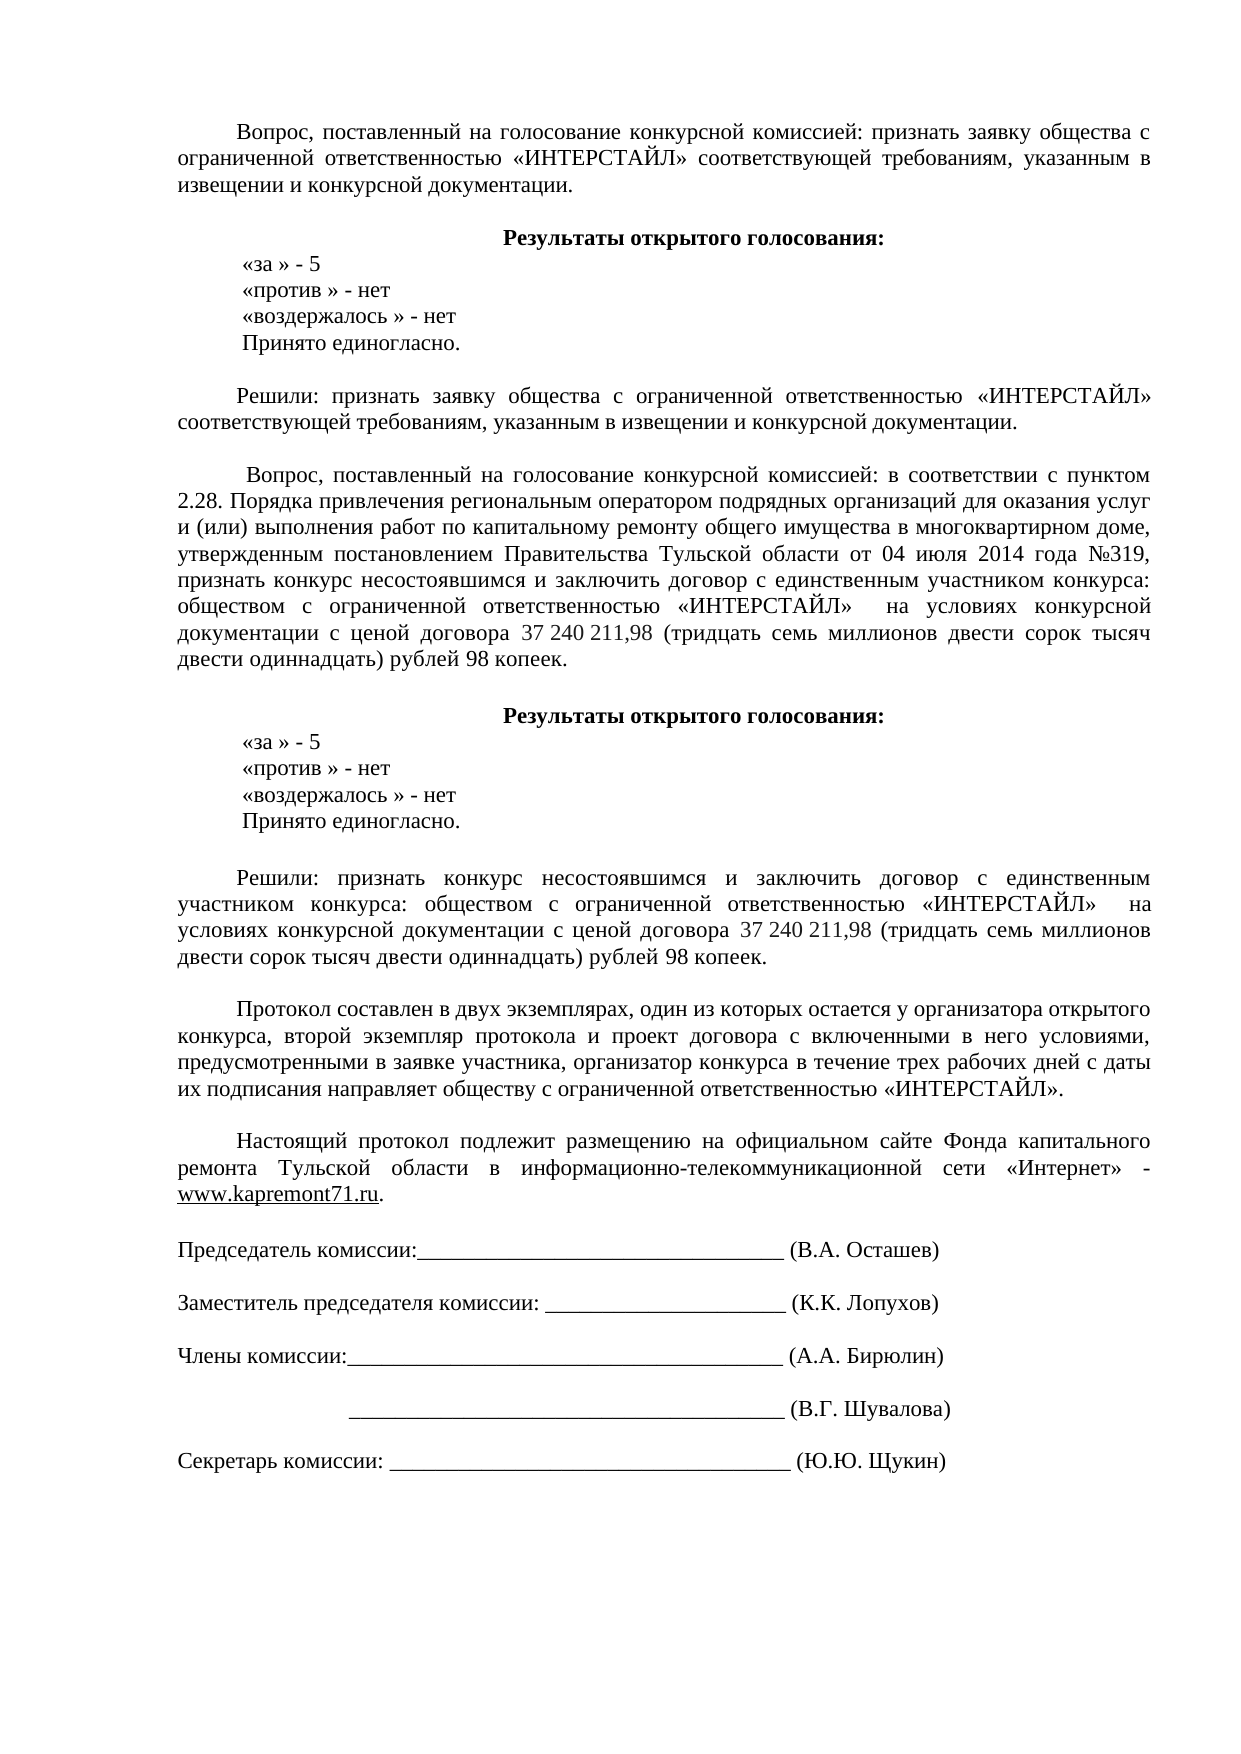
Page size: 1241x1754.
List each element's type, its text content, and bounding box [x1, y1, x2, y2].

text Принято единогласно. [236, 807, 1152, 833]
text Секретарь комиссии: ___________________________________ (Ю.Ю. Щукин) [177, 1447, 1152, 1474]
text Решили: признать конкурс несостоявшимся и заключить договор с единственным участником конкурса: обществом с ограниченной ответственностью «ИНТЕРСТАЙЛ» на условиях конкурсной документации с ценой договора 37 240 211,98 (тридцать семь миллионов двести сорок тысяч двести одиннадцать) рублей 98 копеек. [177, 864, 1152, 969]
text Председатель комиссии:________________________________ (В.А. Осташев) [177, 1237, 1152, 1263]
text Принято единогласно. [236, 329, 1152, 355]
text Члены комиссии:______________________________________ (А.А. Бирюлин) [177, 1342, 1152, 1368]
list Результаты открытого голосования: [236, 702, 1152, 728]
text ______________________________________ (В.Г. Шувалова) [177, 1395, 1152, 1421]
text «воздержалось » - нет [236, 303, 1152, 329]
text «против » - нет [236, 276, 1152, 303]
text Заместитель председателя комиссии: _____________________ (К.К. Лопухов) [177, 1289, 1152, 1316]
text «против » - нет [236, 754, 1152, 781]
text Протокол составлен в двух экземплярах, один из которых остается у организатора открытого конкурса, второй экземпляр протокола и проект договора с включенными в него условиями, предусмотренными в заявке участника, организатор конкурса в течение трех рабочих дней с даты их подписания направляет обществу с ограниченной ответственностью «ИНТЕРСТАЙЛ». [177, 996, 1152, 1101]
text «за » - 5 [236, 728, 1152, 754]
list Результаты открытого голосования: [236, 223, 1152, 250]
text Решили: признать заявку общества с ограниченной ответственностью «ИНТЕРСТАЙЛ» соответствующей требованиям, указанным в извещении и конкурсной документации. [177, 382, 1152, 434]
text «воздержалось » - нет [236, 781, 1152, 807]
text Настоящий протокол подлежит размещению на официальном сайте Фонда капитального ремонта Тульской области в информационно-телекоммуникационной сети «Интернет» - www.kapremont71.ru. [177, 1127, 1152, 1206]
text «за » - 5 [236, 250, 1152, 276]
text Вопрос, поставленный на голосование конкурсной комиссией: в соответствии с пунктом 2.28. Порядка привлечения региональным оператором подрядных организаций для оказания услуг и (или) выполнения работ по капитальному ремонту общего имущества в многоквартирном доме, утвержденным постановлением Правительства Тульской области от 04 июля 2014 года №319, признать конкурс несостоявшимся и заключить договор с единственным участником конкурса: обществом с ограниченной ответственностью «ИНТЕРСТАЙЛ» на условиях конкурсной документации с ценой договора 37 240 211,98 (тридцать семь миллионов двести сорок тысяч двести одиннадцать) рублей 98 копеек. [177, 461, 1152, 672]
text Вопрос, поставленный на голосование конкурсной комиссией: признать заявку общества с ограниченной ответственностью «ИНТЕРСТАЙЛ» соответствующей требованиям, указанным в извещении и конкурсной документации. [177, 118, 1152, 197]
